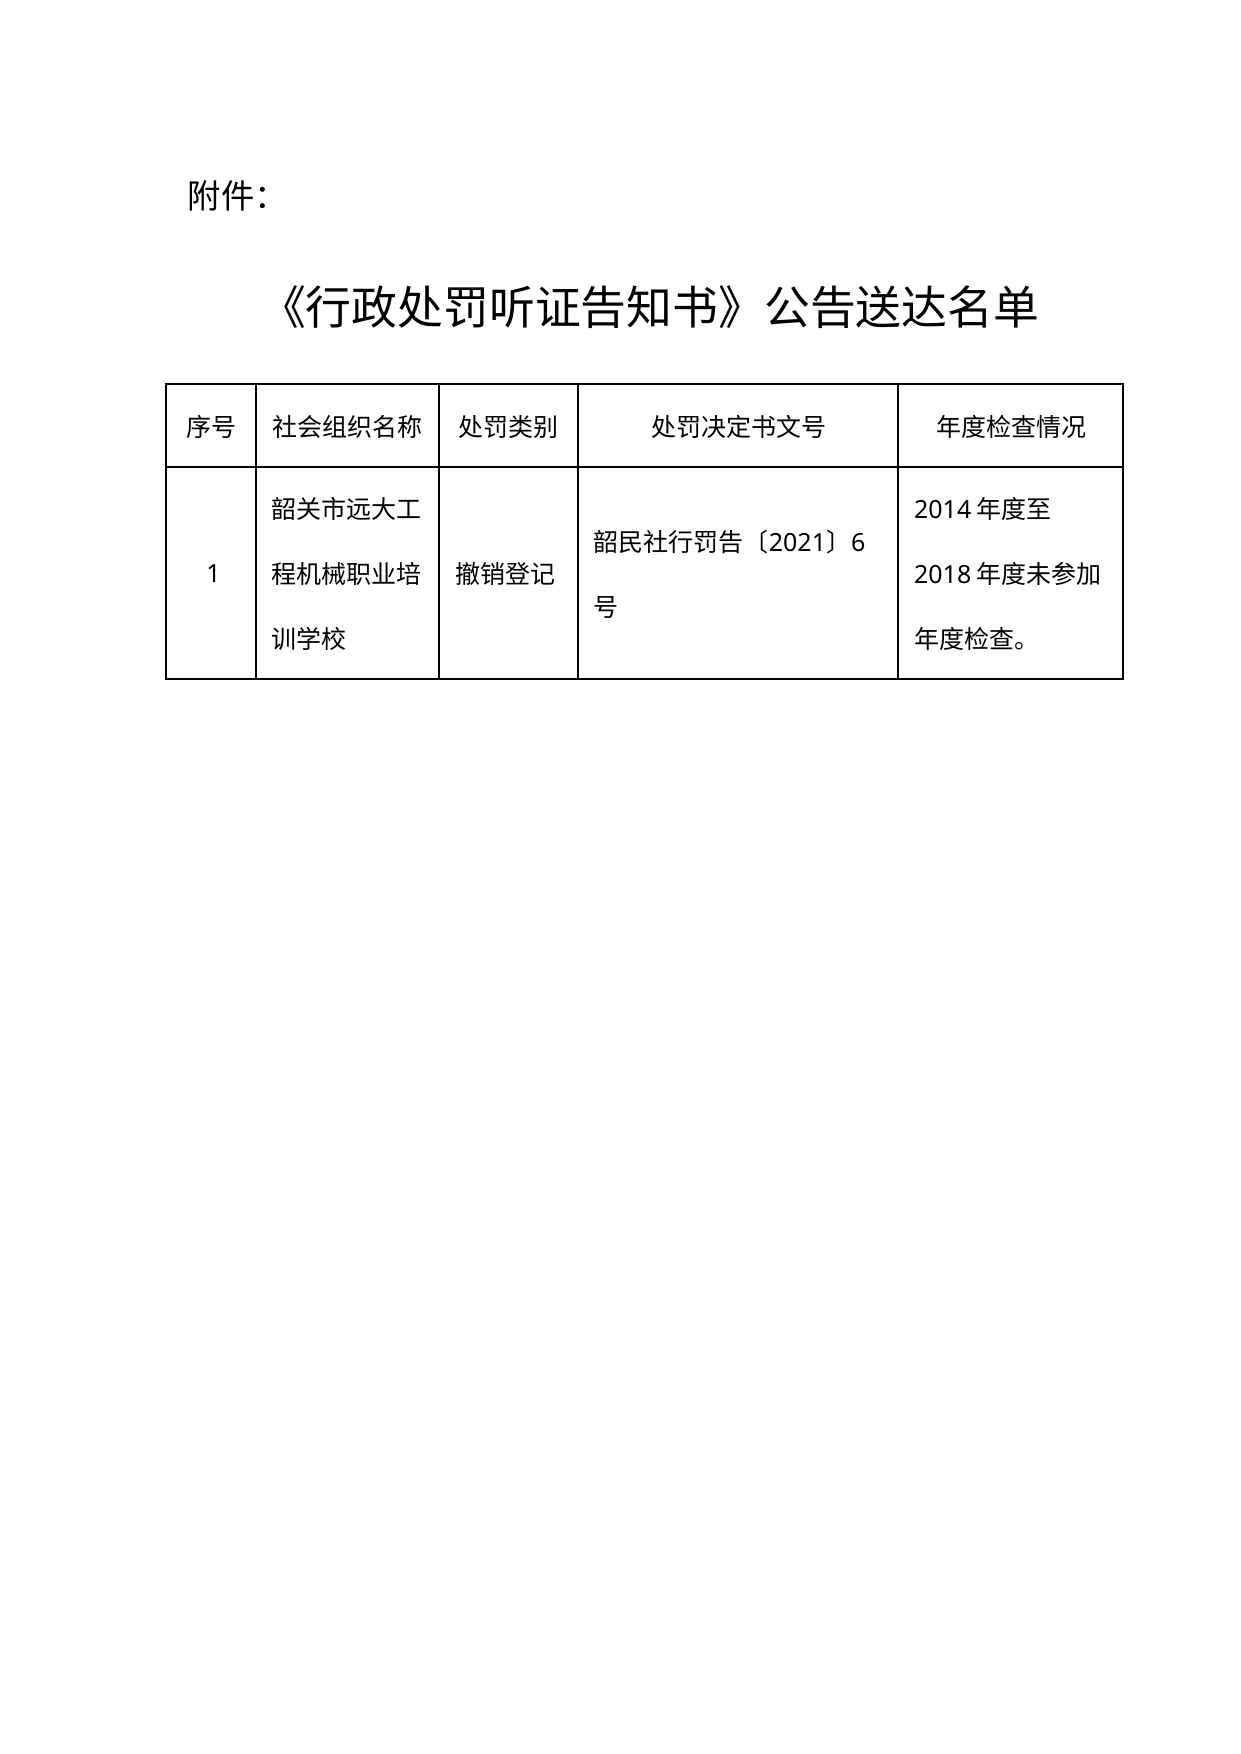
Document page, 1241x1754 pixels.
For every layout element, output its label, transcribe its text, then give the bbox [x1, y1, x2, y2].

table_header 社会组织名称 [257, 385, 438, 466]
table_header 年度检查情况 [899, 385, 1122, 466]
table_header 处罚类别 [440, 385, 577, 466]
table_cell 韶民社行罚告〔2021〕6号 [579, 468, 897, 678]
table_cell 1 [167, 468, 255, 678]
table_cell 2014年度至2018年度未参加年度检查。 [899, 468, 1122, 678]
text 附件： [187, 162, 1053, 227]
text 《行政处罚听证告知书》公告送达名单 [187, 256, 1053, 354]
table_cell 韶关市远大工程机械职业培训学校 [257, 468, 438, 678]
table_header 序号 [167, 385, 255, 466]
table_cell 撤销登记 [440, 468, 577, 678]
table_header 处罚决定书文号 [579, 385, 897, 466]
